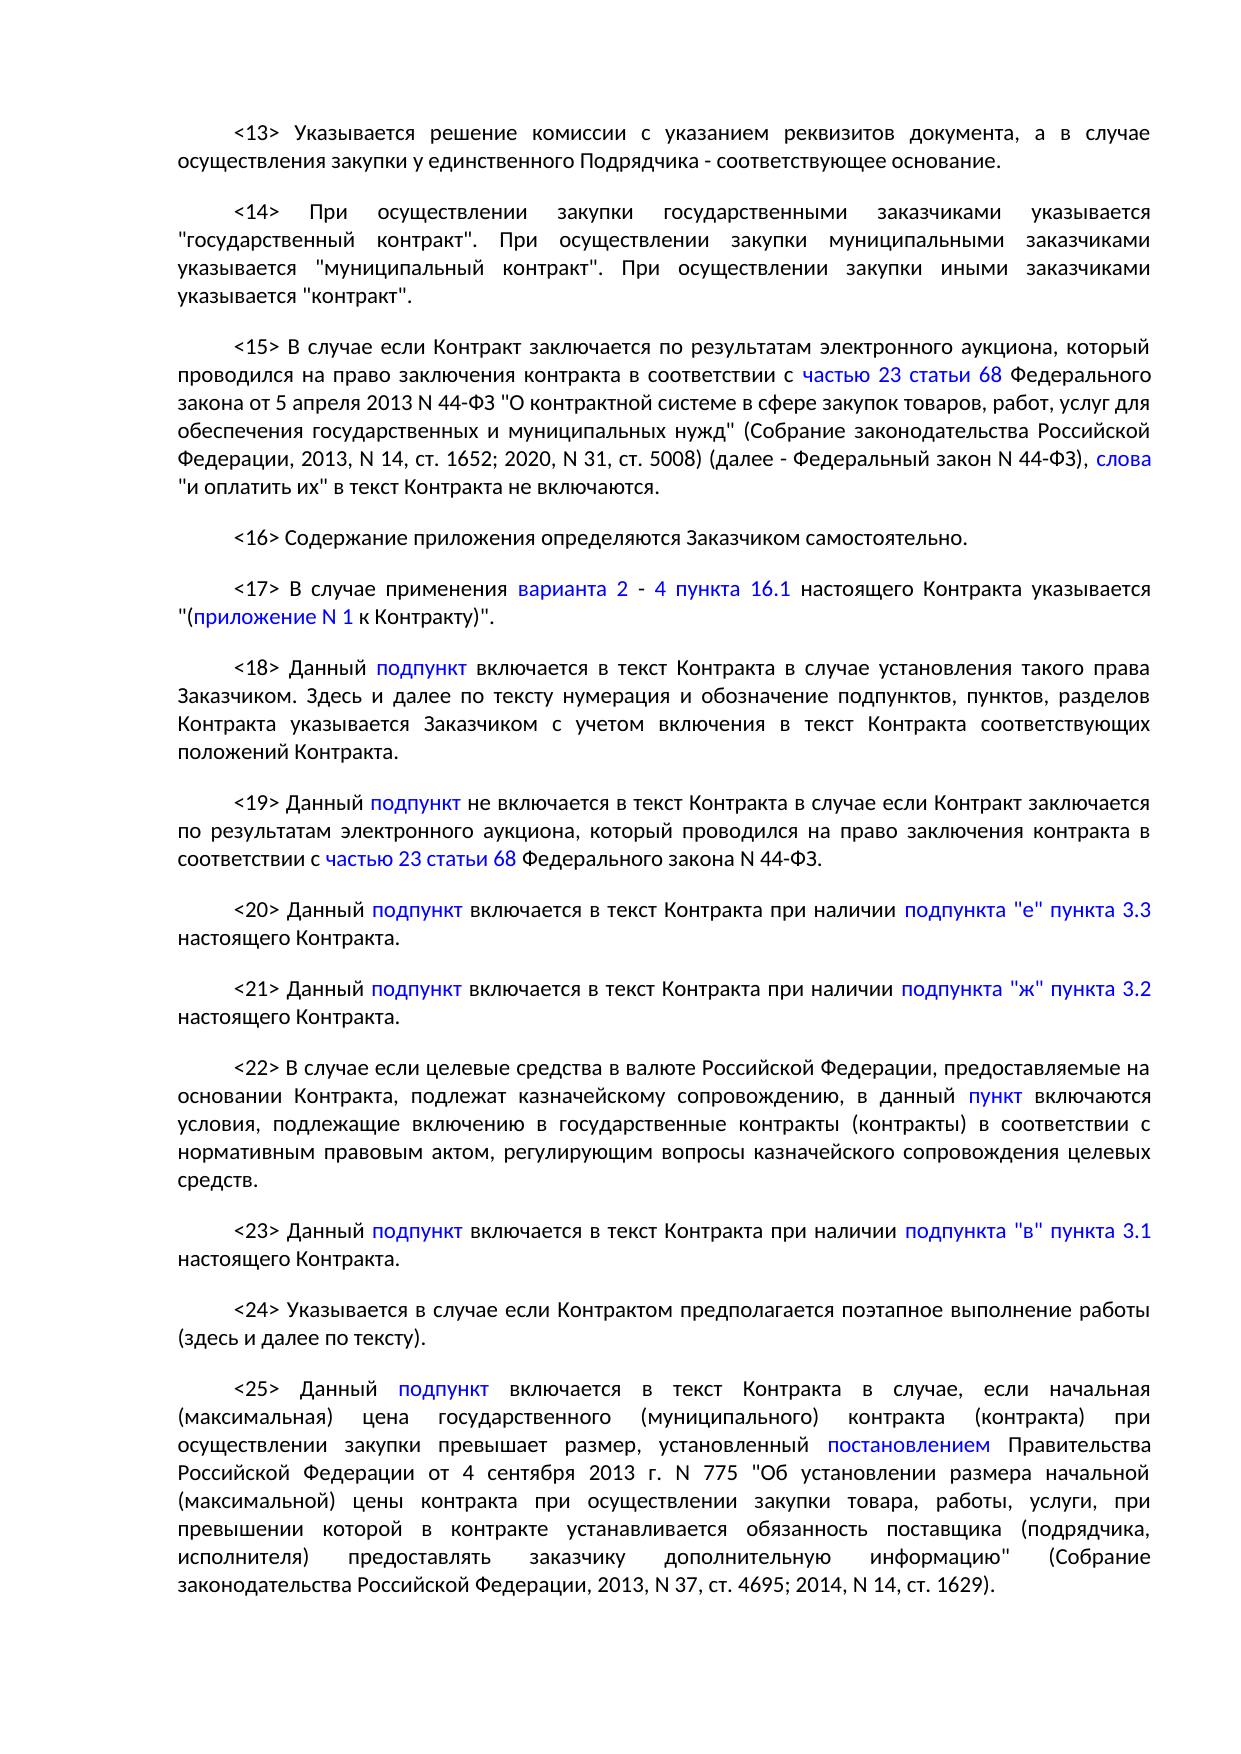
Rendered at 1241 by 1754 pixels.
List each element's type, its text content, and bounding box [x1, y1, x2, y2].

text <16> Содержание приложения определяются Заказчиком самостоятельно. [177, 523, 1152, 551]
text <21> Данный подпункт включается в текст Контракта при наличии подпункта "ж" пункта 3.2 настоящего Контракта. [177, 974, 1152, 1030]
text <25> Данный подпункт включается в текст Контракта в случае, если начальная (максимальная) цена государственного (муниципального) контракта (контракта) при осуществлении закупки превышает размер, установленный постановлением Правительства Российской Федерации от 4 сентября 2013 г. N 775 "Об установлении размера начальной (максимальной) цены контракта при осуществлении закупки товара, работы, услуги, при превышении которой в контракте устанавливается обязанность поставщика (подрядчика, исполнителя) предоставлять заказчику дополнительную информацию" (Собрание законодательства Российской Федерации, 2013, N 37, ст. 4695; 2014, N 14, ст. 1629). [177, 1374, 1152, 1598]
text <24> Указывается в случае если Контрактом предполагается поэтапное выполнение работы (здесь и далее по тексту). [177, 1295, 1152, 1351]
text <15> В случае если Контракт заключается по результатам электронного аукциона, который проводился на право заключения контракта в соответствии с частью 23 статьи 68 Федерального закона от 5 апреля 2013 N 44-ФЗ "О контрактной системе в сфере закупок товаров, работ, услуг для обеспечения государственных и муниципальных нужд" (Собрание законодательства Российской Федерации, 2013, N 14, ст. 1652; 2020, N 31, ст. 5008) (далее - Федеральный закон N 44-ФЗ), слова "и оплатить их" в текст Контракта не включаются. [177, 332, 1152, 500]
text <14> При осуществлении закупки государственными заказчиками указывается "государственный контракт". При осуществлении закупки муниципальными заказчиками указывается "муниципальный контракт". При осуществлении закупки иными заказчиками указывается "контракт". [177, 197, 1152, 309]
text <18> Данный подпункт включается в текст Контракта в случае установления такого права Заказчиком. Здесь и далее по тексту нумерация и обозначение подпунктов, пунктов, разделов Контракта указывается Заказчиком с учетом включения в текст Контракта соответствующих положений Контракта. [177, 653, 1152, 765]
text <20> Данный подпункт включается в текст Контракта при наличии подпункта "е" пункта 3.3 настоящего Контракта. [177, 895, 1152, 951]
text <19> Данный подпункт не включается в текст Контракта в случае если Контракт заключается по результатам электронного аукциона, который проводился на право заключения контракта в соответствии с частью 23 статьи 68 Федерального закона N 44-ФЗ. [177, 788, 1152, 872]
text <23> Данный подпункт включается в текст Контракта при наличии подпункта "в" пункта 3.1 настоящего Контракта. [177, 1216, 1152, 1272]
text <17> В случае применения варианта 2 - 4 пункта 16.1 настоящего Контракта указывается "(приложение N 1 к Контракту)". [177, 574, 1152, 630]
text <13> Указывается решение комиссии с указанием реквизитов документа, а в случае осуществления закупки у единственного Подрядчика - соответствующее основание. [177, 118, 1152, 174]
text <22> В случае если целевые средства в валюте Российской Федерации, предоставляемые на основании Контракта, подлежат казначейскому сопровождению, в данный пункт включаются условия, подлежащие включению в государственные контракты (контракты) в соответствии с нормативным правовым актом, регулирующим вопросы казначейского сопровождения целевых средств. [177, 1053, 1152, 1193]
